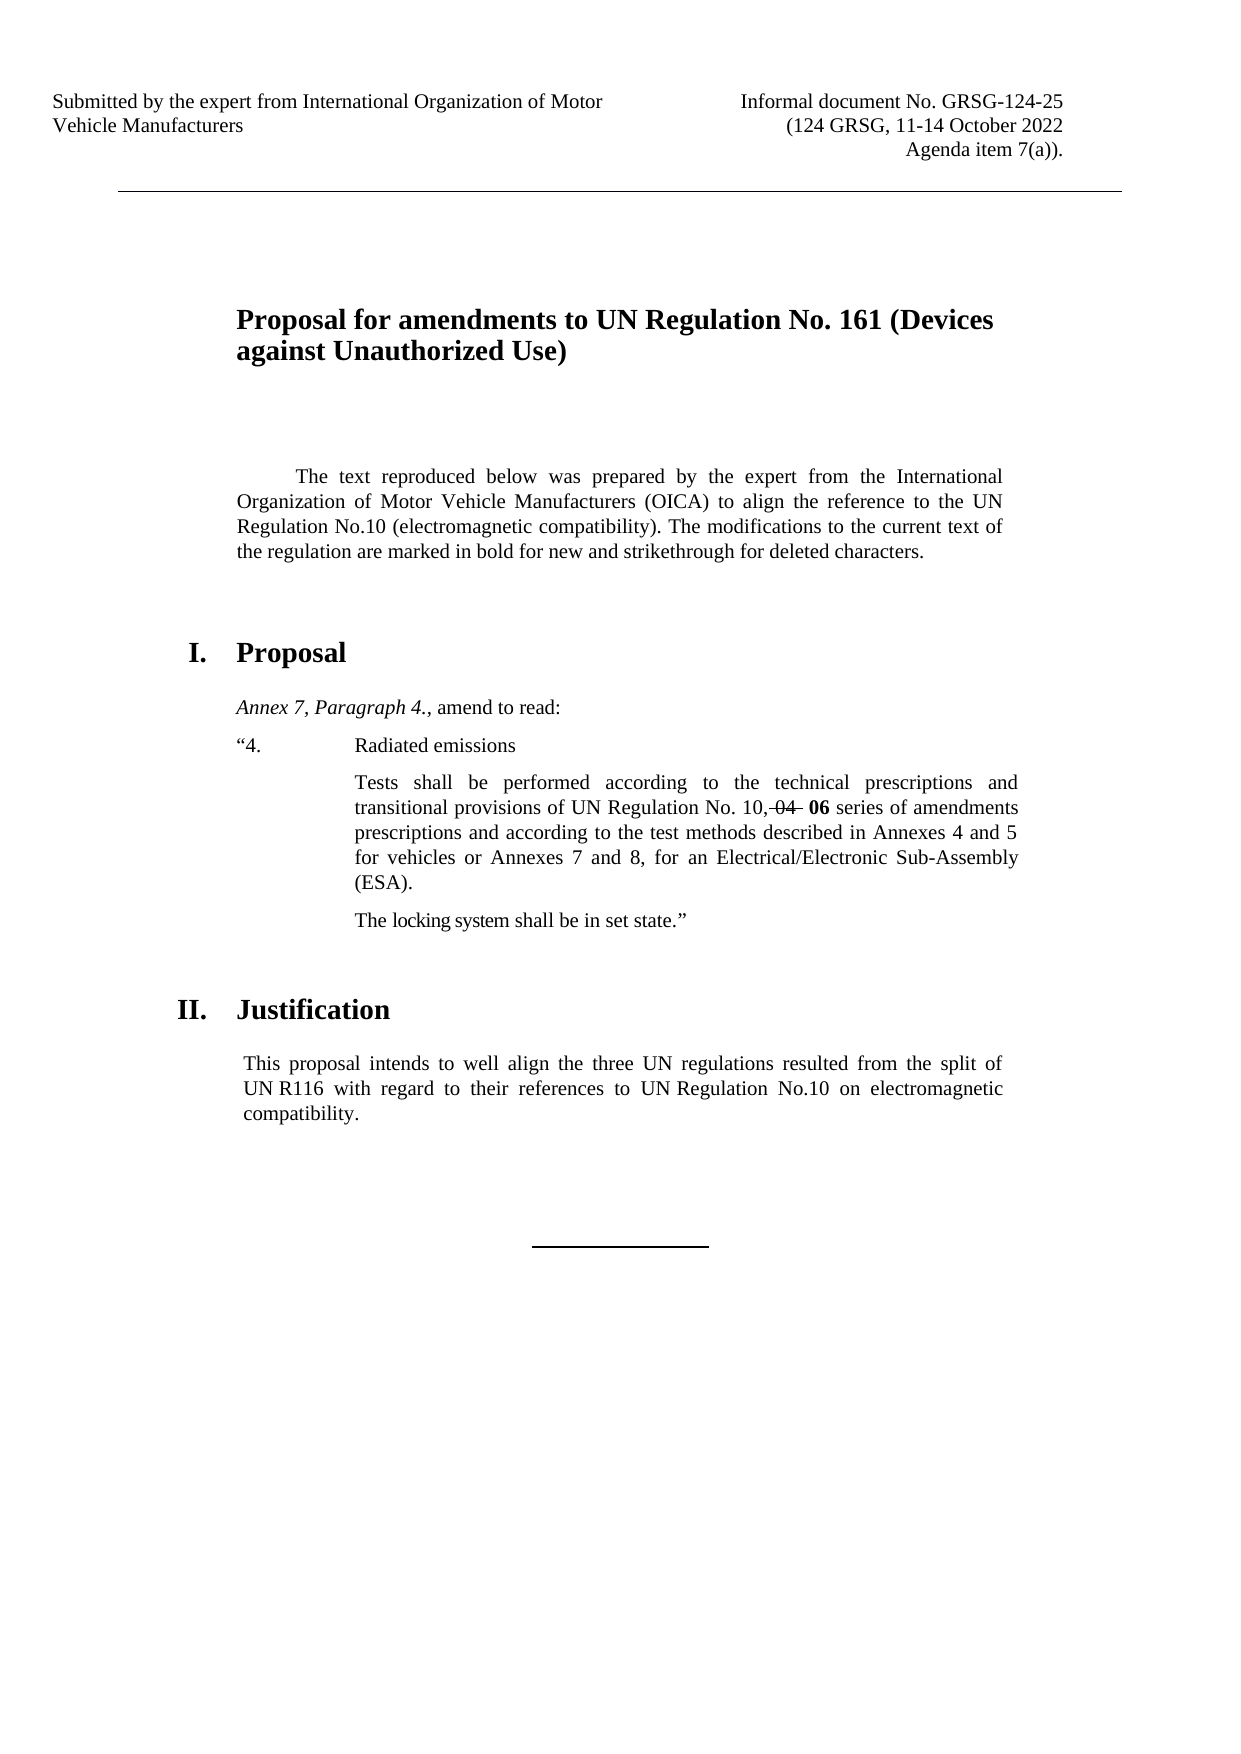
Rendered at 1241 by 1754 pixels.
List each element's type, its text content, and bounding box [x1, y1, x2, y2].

text I. Proposal [118, 638, 1004, 669]
text Tests shall be performed according to the technical prescriptions and transitional provisions of UN Regulation No. 10, 04 06 series of amendments prescriptions and according to the test methods described in Annexes 4 and 5 for vehicles or Annexes 7 and 8, for an Electrical/Electronic Sub-Assembly (ESA). [354, 769, 1019, 894]
text The locking system shall be in set state.” [354, 907, 1004, 932]
text “4. Radiated emissions [236, 732, 1019, 757]
text The text reproduced below was prepared by the expert from the International Organization of Motor Vehicle Manufacturers (OICA) to align the reference to the UN Regulation No.10 (electromagnetic compatibility). The modifications to the current text of the regulation are marked in bold for new and strikethrough for deleted characters. [237, 463, 1003, 563]
text This proposal intends to well align the three UN regulations resulted from the split of UN R116 with regard to their references to UN Regulation No.10 on electromagnetic compatibility. [243, 1050, 1003, 1125]
text II. Justification [118, 994, 1004, 1025]
text Annex 7, Paragraph 4., amend to read: [236, 694, 1004, 719]
text Proposal for amendments to UN Regulation No. 161 (Devices against Unauthorized Use) [118, 304, 1004, 367]
